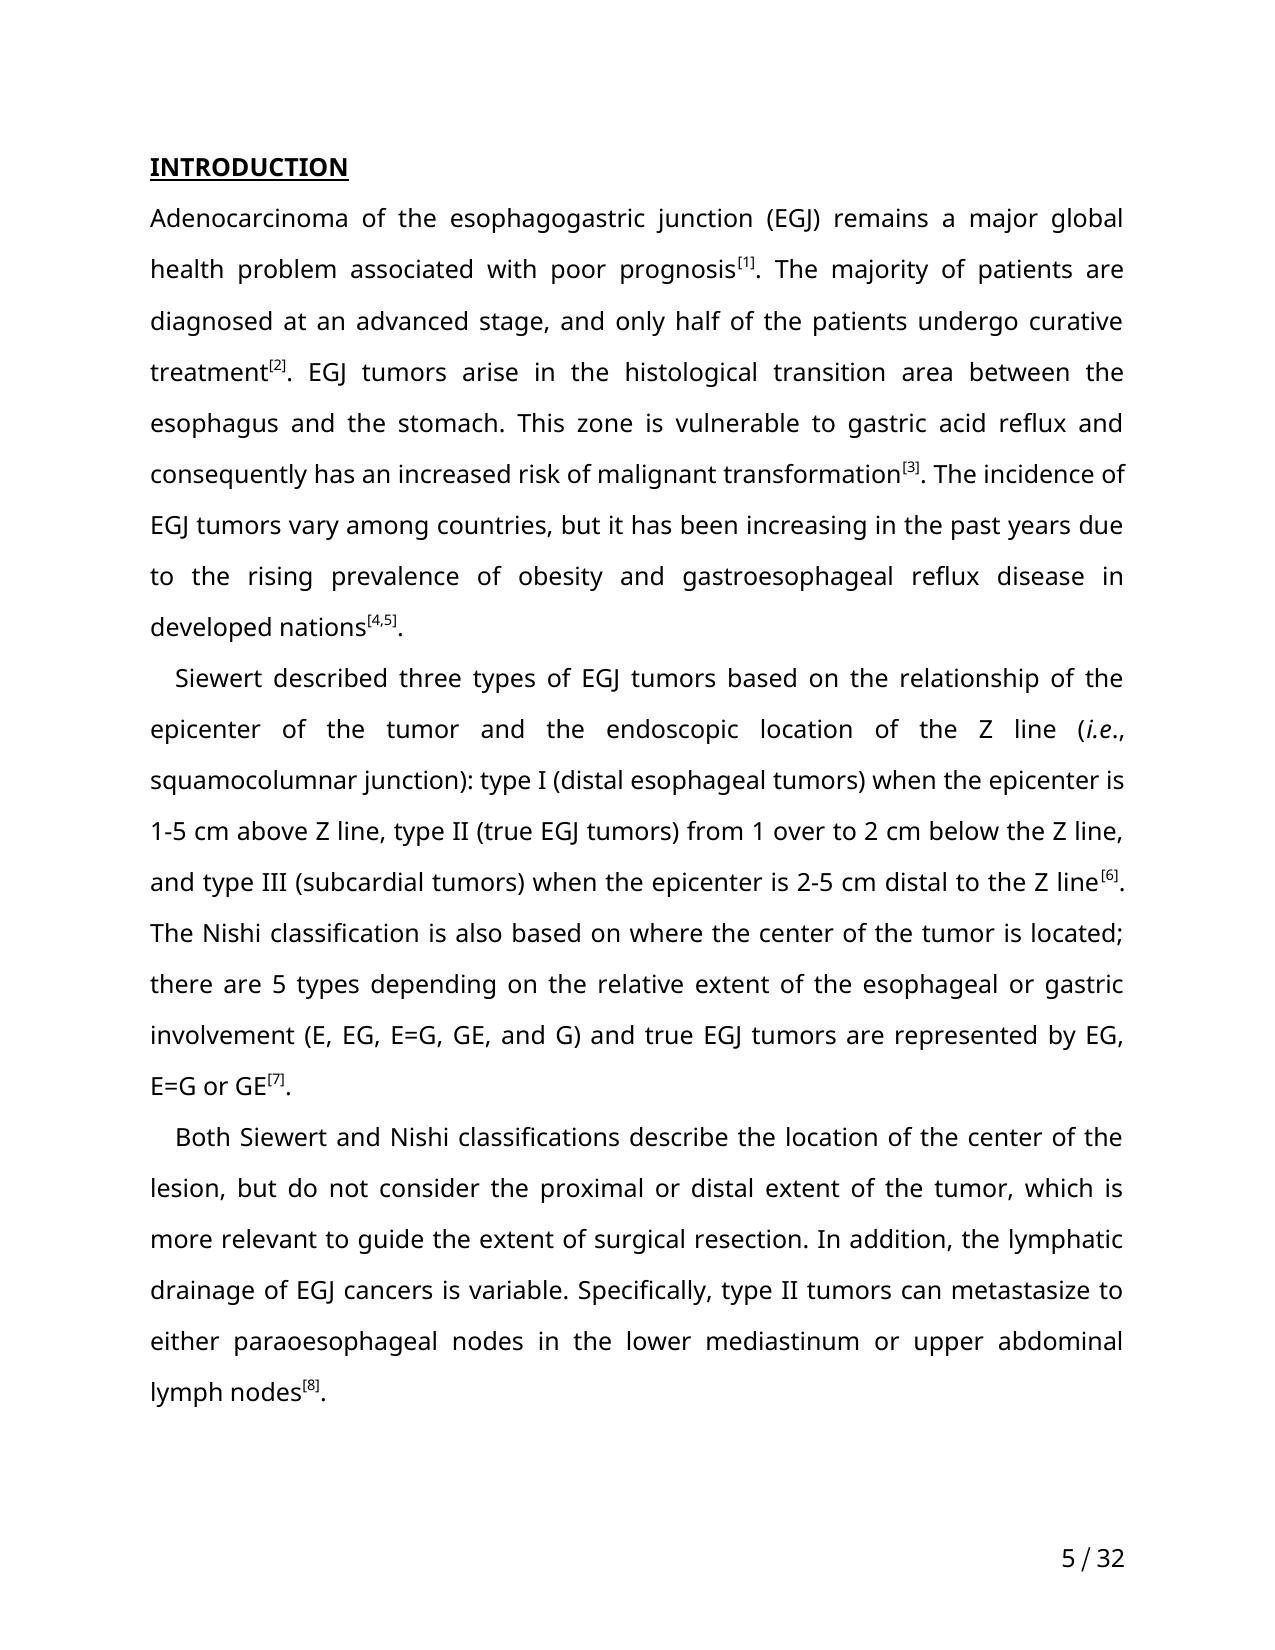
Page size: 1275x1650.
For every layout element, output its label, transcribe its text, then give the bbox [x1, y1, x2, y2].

text Both Siewert and Nishi classifications describe the location of the center of the lesion, but do not consider the proximal or distal extent of the tumor, which is more relevant to guide the extent of surgical resection. In addition, the lymphatic drainage of EGJ cancers is variable. Specifically, type II tumors can metastasize to either paraoesophageal nodes in the lower mediastinum or upper abdominal lymph nodes[8]. [150, 1120, 1125, 1409]
text Siewert described three types of EGJ tumors based on the relationship of the epicenter of the tumor and the endoscopic location of the Z line (i.e., squamocolumnar junction): type I (distal esophageal tumors) when the epicenter is 1-5 cm above Z line, type II (true EGJ tumors) from 1 over to 2 cm below the Z line, and type III (subcardial tumors) when the epicenter is 2-5 cm distal to the Z line[6]. The Nishi classification is also based on where the center of the tumor is located; there are 5 types depending on the relative extent of the esophageal or gastric involvement (E, EG, E=G, GE, and G) and true EGJ tumors are represented by EG, E=G or GE[7]. [150, 660, 1125, 1103]
text INTRODUCTION [150, 150, 1125, 184]
text Adenocarcinoma of the esophagogastric junction (EGJ) remains a major global health problem associated with poor prognosis[1]. The majority of patients are diagnosed at an advanced stage, and only half of the patients undergo curative treatment[2]. EGJ tumors arise in the histological transition area between the esophagus and the stomach. This zone is vulnerable to gastric acid reflux and consequently has an increased risk of malignant transformation[3]. The incidence of EGJ tumors vary among countries, but it has been increasing in the past years due to the rising prevalence of obesity and gastroesophageal reflux disease in developed nations[4,5]. [150, 201, 1125, 643]
